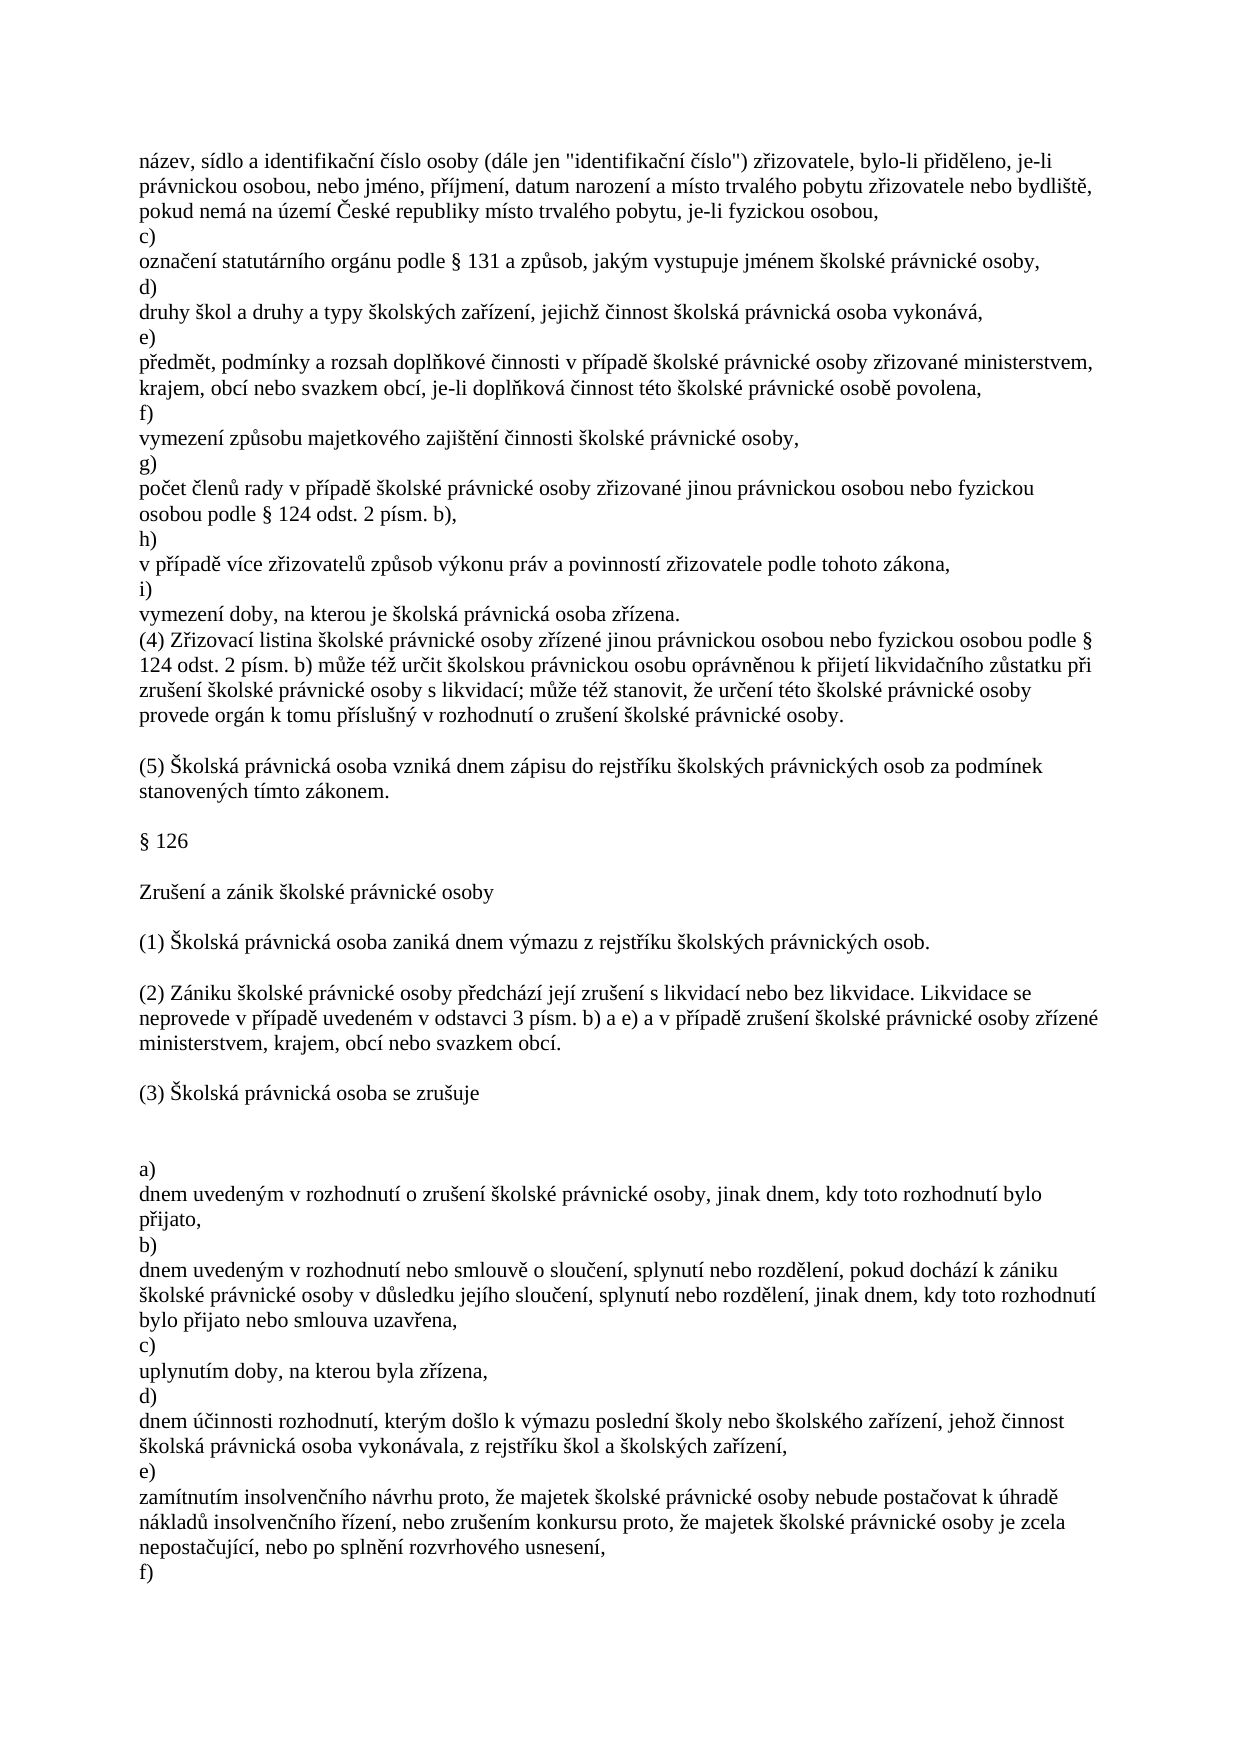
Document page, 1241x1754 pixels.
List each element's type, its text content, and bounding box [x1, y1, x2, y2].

text d) [139, 274, 1101, 299]
text g) [139, 450, 1101, 475]
text c) [139, 223, 1101, 248]
text (1) Školská právnická osoba zaniká dnem výmazu z rejstříku školských právnických osob. [139, 929, 1101, 954]
text dnem uvedeným v rozhodnutí o zrušení školské právnické osoby, jinak dnem, kdy toto rozhodnutí bylo přijato, [139, 1181, 1101, 1232]
text h) [139, 526, 1101, 551]
text zamítnutím insolvenčního návrhu proto, že majetek školské právnické osoby nebude postačovat k úhradě nákladů insolvenčního řízení, nebo zrušením konkursu proto, že majetek školské právnické osoby je zcela nepostačující, nebo po splnění rozvrhového usnesení, [139, 1484, 1101, 1559]
text vymezení doby, na kterou je školská právnická osoba zřízena. [139, 601, 1101, 627]
text počet členů rady v případě školské právnické osoby zřizované jinou právnickou osobou nebo fyzickou osobou podle § 124 odst. 2 písm. b), [139, 475, 1101, 526]
text vymezení způsobu majetkového zajištění činnosti školské právnické osoby, [139, 425, 1101, 450]
text c) [139, 1332, 1101, 1358]
text f) [139, 1559, 1101, 1584]
text předmět, podmínky a rozsah doplňkové činnosti v případě školské právnické osoby zřizované ministerstvem, krajem, obcí nebo svazkem obcí, je-li doplňková činnost této školské právnické osobě povolena, [139, 349, 1101, 400]
text (3) Školská právnická osoba se zrušuje [139, 1080, 1101, 1106]
text druhy škol a druhy a typy školských zařízení, jejichž činnost školská právnická osoba vykonává, [139, 299, 1101, 324]
text f) [139, 400, 1101, 425]
text (4) Zřizovací listina školské právnické osoby zřízené jinou právnickou osobou nebo fyzickou osobou podle § 124 odst. 2 písm. b) může též určit školskou právnickou osobu oprávněnou k přijetí likvidačního zůstatku při zrušení školské právnické osoby s likvidací; může též stanovit, že určení této školské právnické osoby provede orgán k tomu příslušný v rozhodnutí o zrušení školské právnické osoby. [139, 627, 1101, 727]
text e) [139, 1458, 1101, 1484]
text označení statutárního orgánu podle § 131 a způsob, jakým vystupuje jménem školské právnické osoby, [139, 248, 1101, 274]
text (5) Školská právnická osoba vzniká dnem zápisu do rejstříku školských právnických osob za podmínek stanovených tímto zákonem. [139, 753, 1101, 803]
text název, sídlo a identifikační číslo osoby (dále jen "identifikační číslo") zřizovatele, bylo-li přiděleno, je-li právnickou osobou, nebo jméno, příjmení, datum narození a místo trvalého pobytu zřizovatele nebo bydliště, pokud nemá na území České republiky místo trvalého pobytu, je-li fyzickou osobou, [139, 148, 1101, 223]
text v případě více zřizovatelů způsob výkonu práv a povinností zřizovatele podle tohoto zákona, [139, 551, 1101, 576]
text dnem účinnosti rozhodnutí, kterým došlo k výmazu poslední školy nebo školského zařízení, jehož činnost školská právnická osoba vykonávala, z rejstříku škol a školských zařízení, [139, 1408, 1101, 1458]
text e) [139, 324, 1101, 349]
text b) [139, 1232, 1101, 1257]
text i) [139, 576, 1101, 601]
text § 126 [139, 828, 1101, 853]
text (2) Zániku školské právnické osoby předchází její zrušení s likvidací nebo bez likvidace. Likvidace se neprovede v případě uvedeném v odstavci 3 písm. b) a e) a v případě zrušení školské právnické osoby zřízené ministerstvem, krajem, obcí nebo svazkem obcí. [139, 979, 1101, 1055]
text uplynutím doby, na kterou byla zřízena, [139, 1358, 1101, 1383]
text Zrušení a zánik školské právnické osoby [139, 879, 1101, 904]
text dnem uvedeným v rozhodnutí nebo smlouvě o sloučení, splynutí nebo rozdělení, pokud dochází k zániku školské právnické osoby v důsledku jejího sloučení, splynutí nebo rozdělení, jinak dnem, kdy toto rozhodnutí bylo přijato nebo smlouva uzavřena, [139, 1257, 1101, 1332]
text a) [139, 1156, 1101, 1181]
text d) [139, 1383, 1101, 1408]
